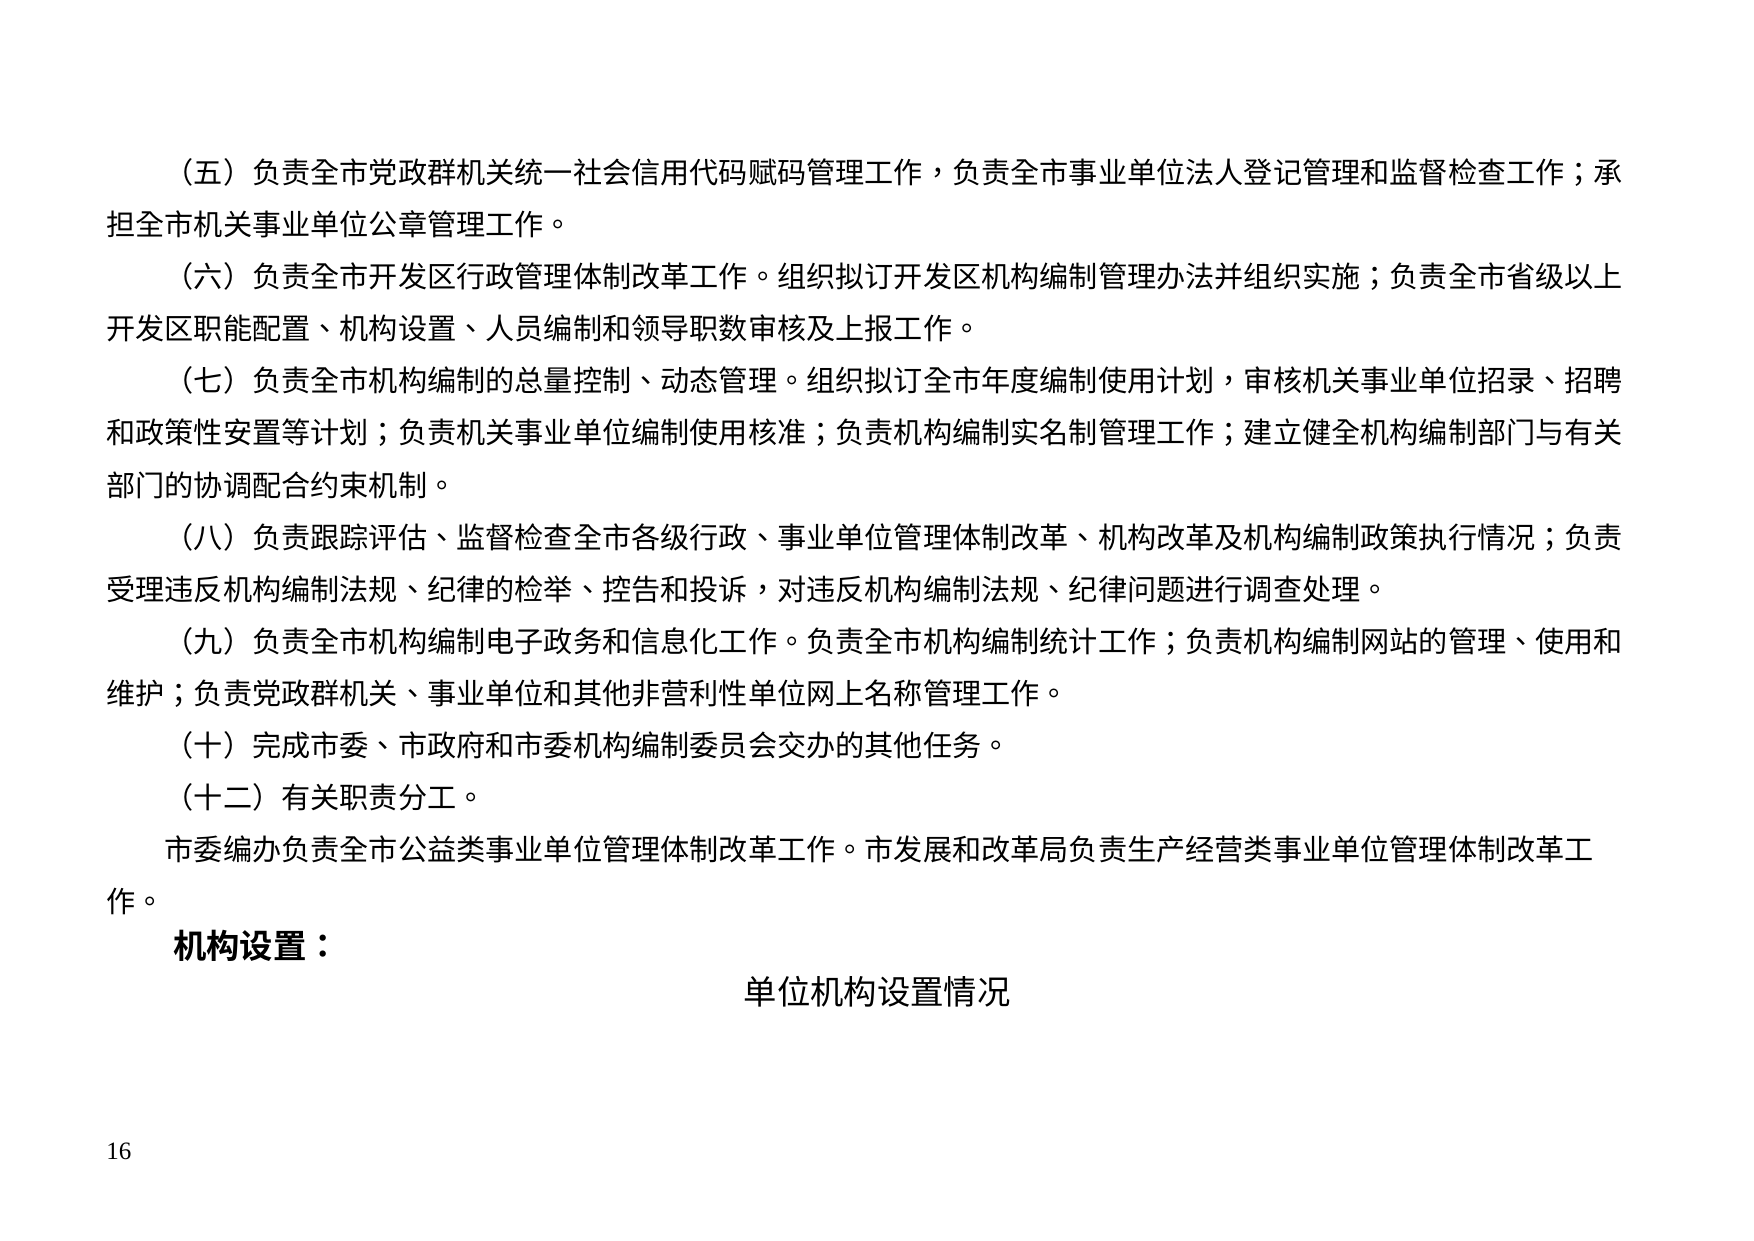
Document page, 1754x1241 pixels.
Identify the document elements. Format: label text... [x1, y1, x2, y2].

text 市委编办负责全市公益类事业单位管理体制改革工作。市发展和改革局负责生产经营类事业单位管理体制改革工作。 [106, 819, 1648, 923]
text （六）负责全市开发区行政管理体制改革工作。组织拟订开发区机构编制管理办法并组织实施；负责全市省级以上开发区职能配置、机构设置、人员编制和领导职数审核及上报工作。 [106, 246, 1648, 350]
text （五）负责全市党政群机关统一社会信用代码赋码管理工作，负责全市事业单位法人登记管理和监督检查工作；承担全市机关事业单位公章管理工作。 [106, 142, 1648, 246]
text （十）完成市委、市政府和市委机构编制委员会交办的其他任务。 [106, 715, 1648, 767]
text （七）负责全市机构编制的总量控制、动态管理。组织拟订全市年度编制使用计划，审核机关事业单位招录、招聘和政策性安置等计划；负责机关事业单位编制使用核准；负责机构编制实名制管理工作；建立健全机构编制部门与有关部门的协调配合约束机制。 [106, 350, 1648, 506]
text 单位机构设置情况 [106, 968, 1648, 1014]
text 机构设置： [106, 923, 1648, 968]
text （十二）有关职责分工。 [106, 767, 1648, 819]
text （九）负责全市机构编制电子政务和信息化工作。负责全市机构编制统计工作；负责机构编制网站的管理、使用和维护；负责党政群机关、事业单位和其他非营利性单位网上名称管理工作。 [106, 611, 1648, 715]
text （八）负责跟踪评估、监督检查全市各级行政、事业单位管理体制改革、机构改革及机构编制政策执行情况；负责受理违反机构编制法规、纪律的检举、控告和投诉，对违反机构编制法规、纪律问题进行调查处理。 [106, 506, 1648, 611]
